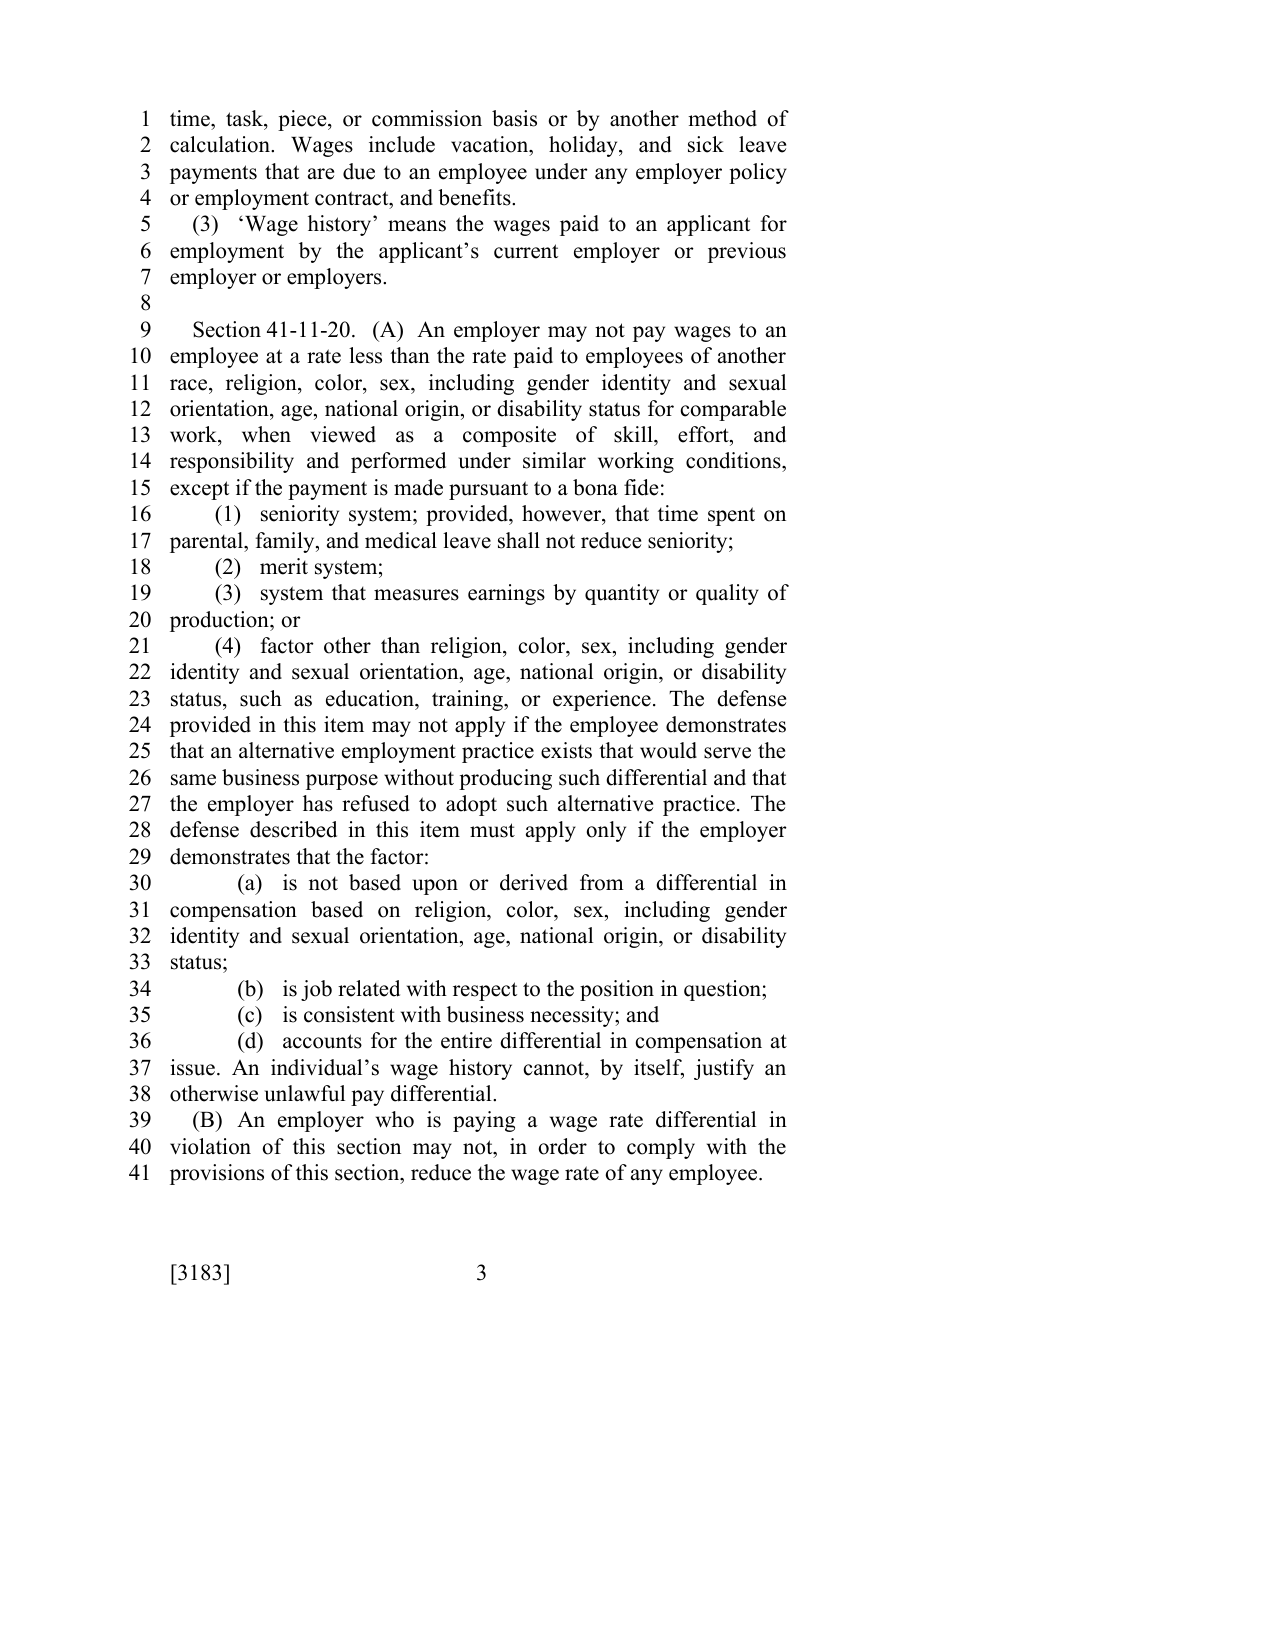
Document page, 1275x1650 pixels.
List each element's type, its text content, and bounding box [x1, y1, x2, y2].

text (b) is job related with respect to the position in question; [169, 975, 787, 1001]
text (a) is not based upon or derived from a differential in compensation based on religion, color, sex, including gender identity and sexual orientation, age, national origin, or disability status; [169, 869, 787, 975]
text (4) factor other than religion, color, sex, including gender identity and sexual orientation, age, national origin, or disability status, such as education, training, or experience. The defense provided in this item may not apply if the employee demonstrates that an alternative employment practice exists that would serve the same business purpose without producing such differential and that the employer has refused to adopt such alternative practice. The defense described in this item must apply only if the employer demonstrates that the factor: [169, 632, 787, 869]
text (c) is consistent with business necessity; and [169, 1001, 787, 1027]
text (d) accounts for the entire differential in compensation at issue. An individual’s wage history cannot, by itself, justify an otherwise unlawful pay differential. [169, 1027, 787, 1106]
text (B) An employer who is paying a wage rate differential in violation of this section may not, in order to comply with the provisions of this section, reduce the wage rate of any employee. [169, 1106, 787, 1186]
text (2) merit system; [169, 553, 787, 579]
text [169, 105, 787, 210]
text (3) ‘Wage history’ means the wages paid to an applicant for employment by the applicant’s current employer or previous employer or employers. [169, 210, 787, 289]
text (1) seniority system; provided, however, that time spent on parental, family, and medical leave shall not reduce seniority; [169, 500, 787, 553]
text Section 41-11-20. (A) An employer may not pay wages to an employee at a rate less than the rate paid to employees of another race, religion, color, sex, including gender identity and sexual orientation, age, national origin, or disability status for comparable work, when viewed as a composite of skill, effort, and responsibility and performed under similar working conditions, except if the payment is made pursuant to a bona fide: [169, 316, 787, 500]
text (3) system that measures earnings by quantity or quality of production; or [169, 579, 787, 632]
